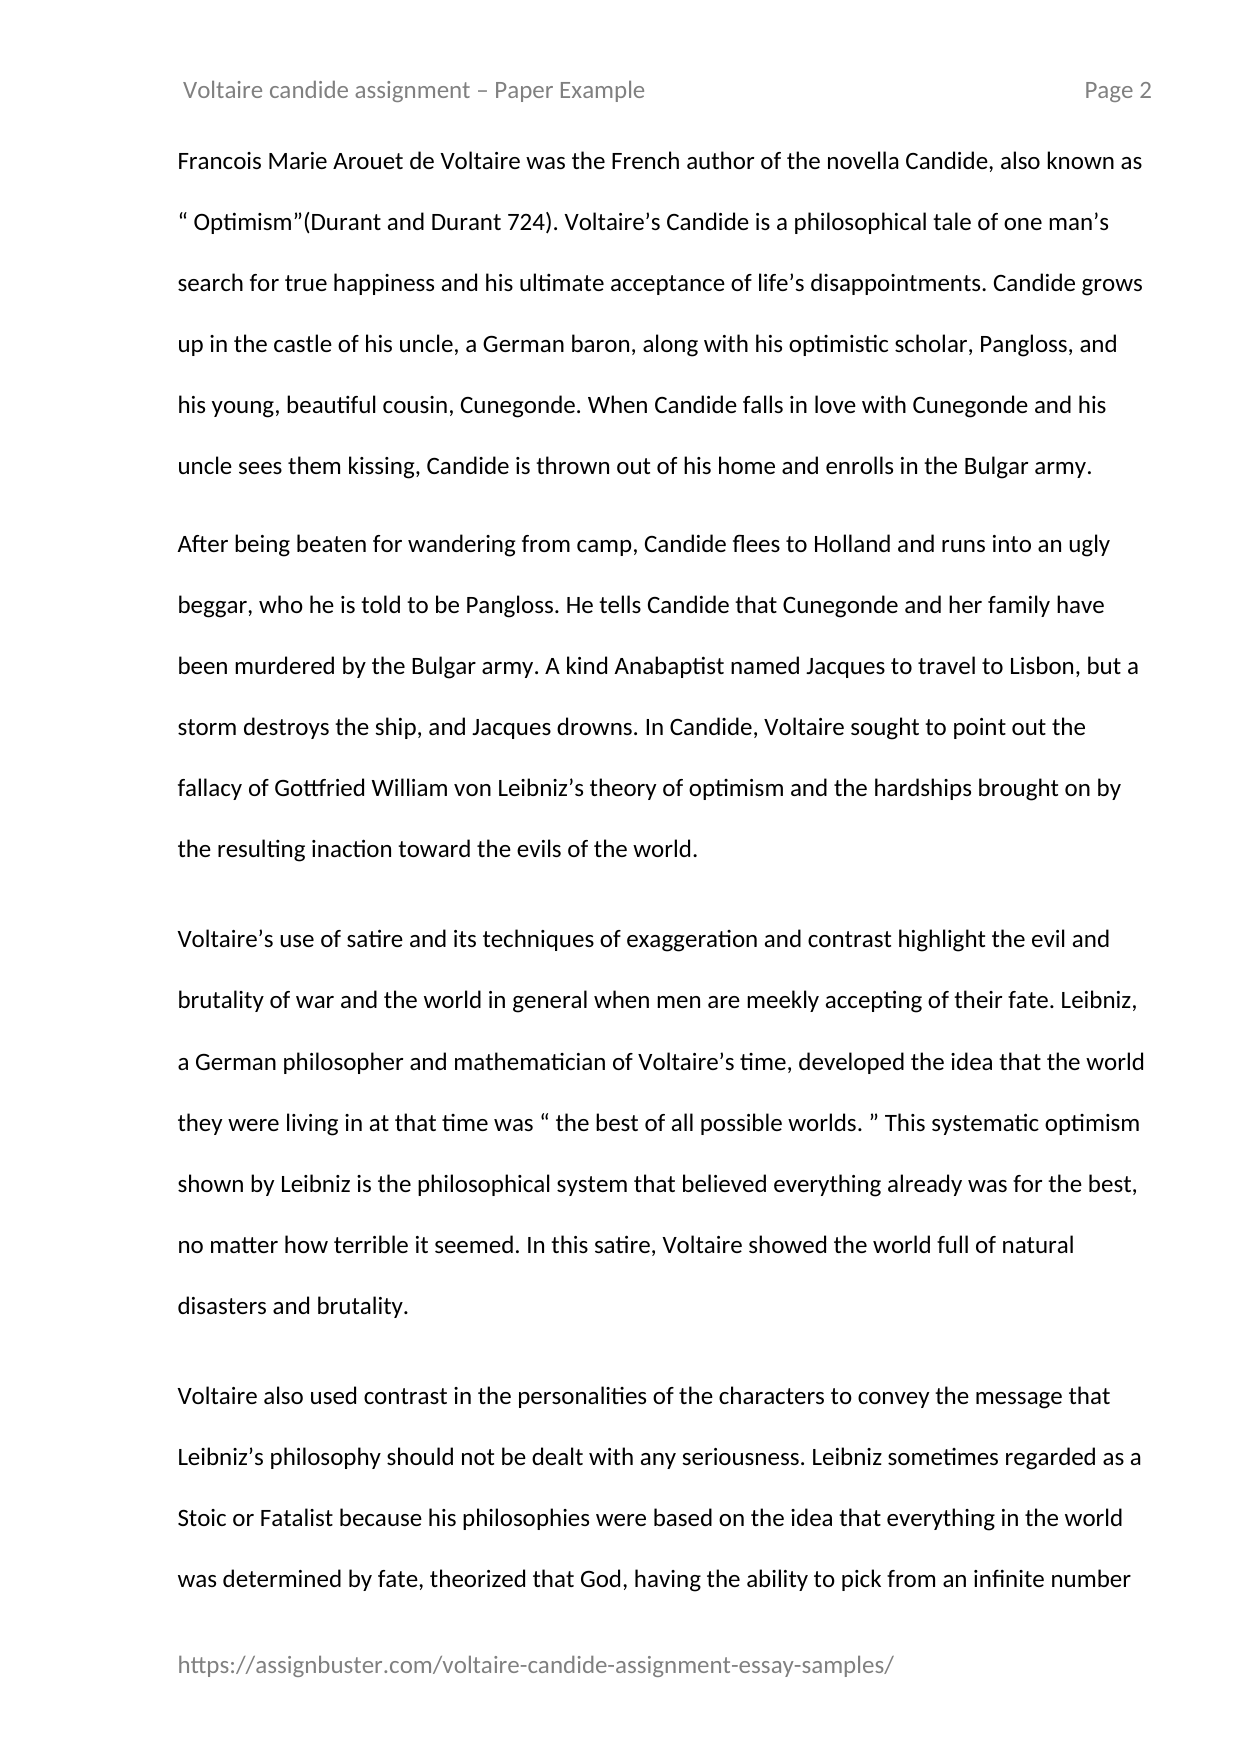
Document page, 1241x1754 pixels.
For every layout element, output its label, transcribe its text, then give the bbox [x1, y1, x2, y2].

text Francois Marie Arouet de Voltaire was the French author of the novella Candide, also known as “ Optimism”(Durant and Durant 724). Voltaire’s Candide is a philosophical tale of one man’s search for true happiness and his ultimate acceptance of life’s disappointments. Candide grows up in the castle of his uncle, a German baron, along with his optimistic scholar, Pangloss, and his young, beautiful cousin, Cunegonde. When Candide falls in love with Cunegonde and his uncle sees them kissing, Candide is thrown out of his home and enrolls in the Bulgar army. [177, 145, 1152, 481]
text After being beaten for wandering from camp, Candide flees to Holland and runs into an ugly beggar, who he is told to be Pangloss. He tells Candide that Cunegonde and her family have been murdered by the Bulgar army. A kind Anabaptist named Jacques to travel to Lisbon, but a storm destroys the ship, and Jacques drowns. In Candide, Voltaire sought to point out the fallacy of Gottfried William von Leibniz’s theory of optimism and the hardships brought on by the resulting inaction toward the evils of the world. [177, 528, 1152, 864]
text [177, 1380, 1152, 1594]
text Voltaire’s use of satire and its techniques of exaggeration and contrast highlight the evil and brutality of war and the world in general when men are meekly accepting of their fate. Leibniz, a German philosopher and mathematician of Voltaire’s time, developed the idea that the world they were living in at that time was “ the best of all possible worlds. ” This systematic optimism shown by Leibniz is the philosophical system that believed everything already was for the best, no matter how terrible it seemed. In this satire, Voltaire showed the world full of natural disasters and brutality. [177, 924, 1152, 1320]
